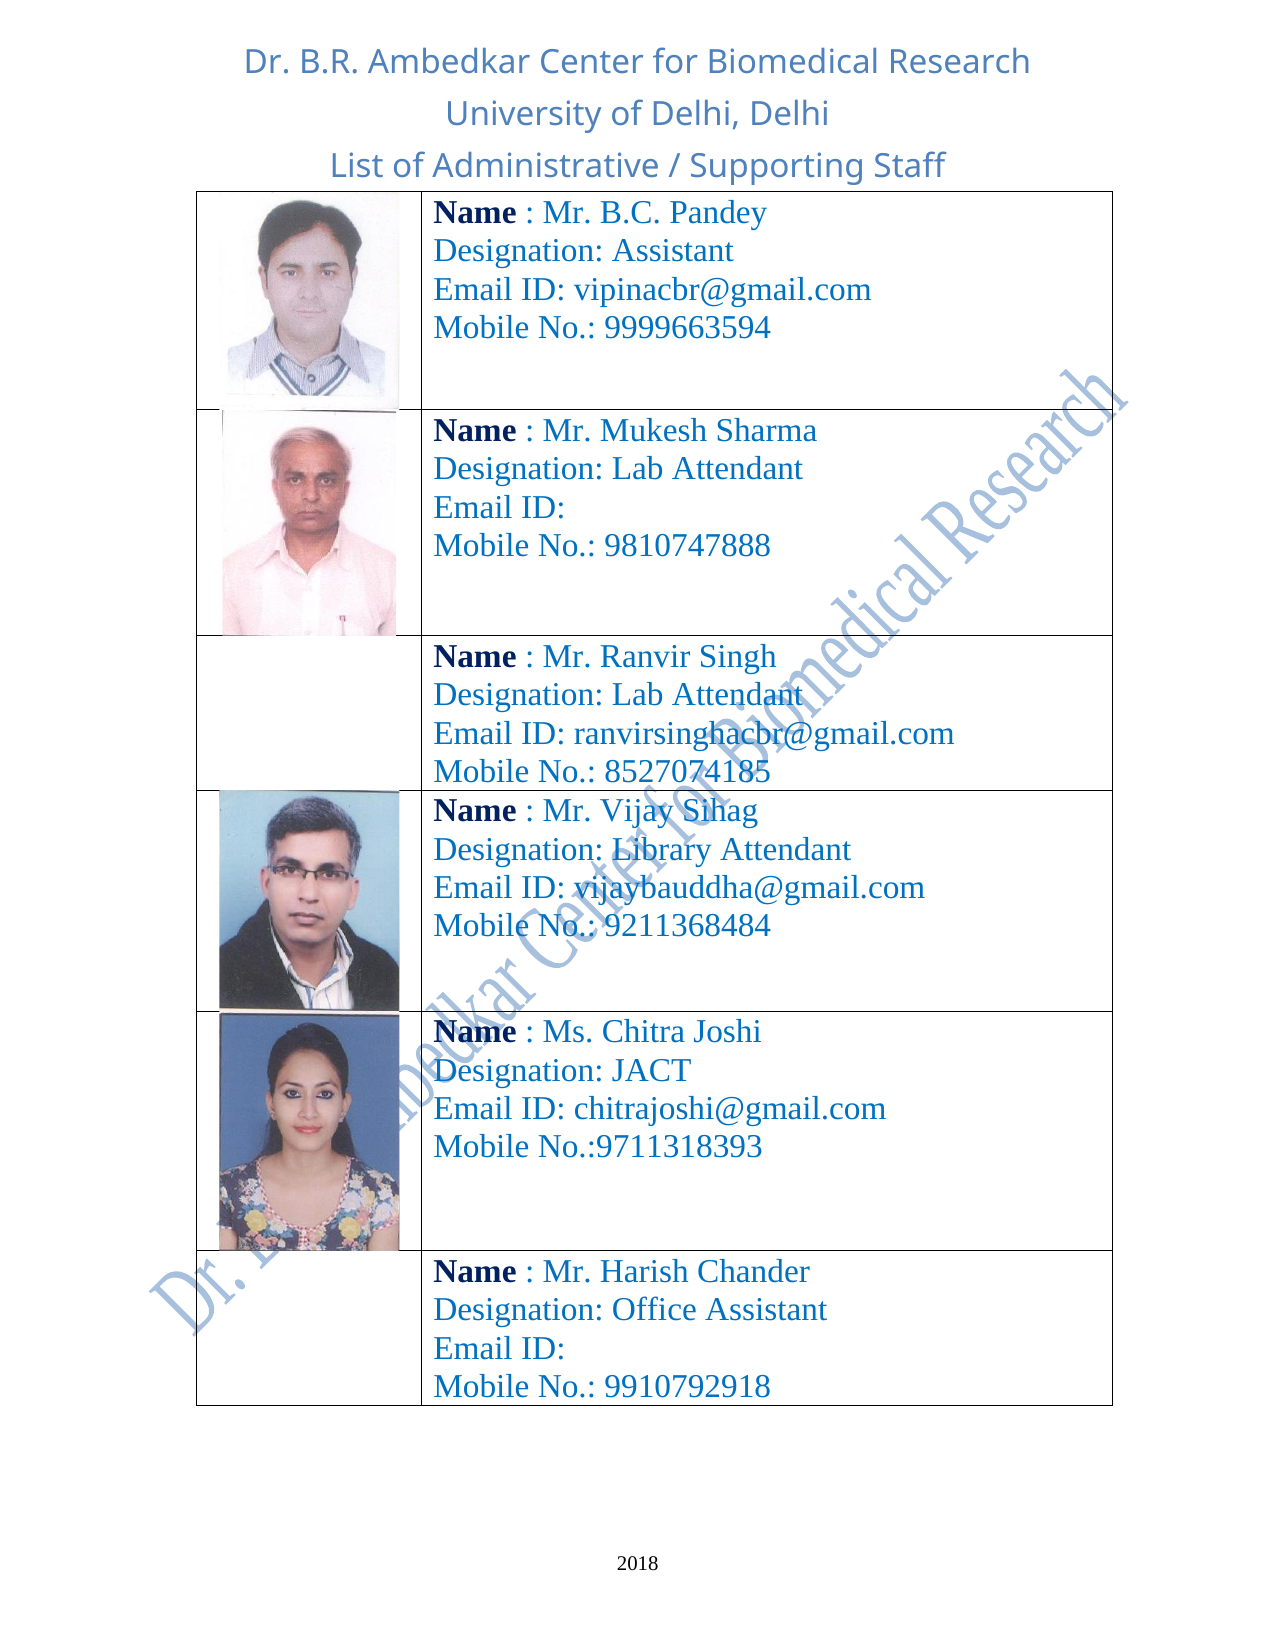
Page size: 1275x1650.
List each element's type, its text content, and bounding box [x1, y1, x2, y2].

table_cell [197, 410, 222, 635]
picture [219, 192, 400, 636]
table_cell Name : Mr. Vijay Sihag Designation: Library Attendant Email ID: vijaybauddha@gmail.com Mobile No.: 9211368484 [422, 791, 1112, 1011]
table_cell Name : Mr. Ranvir Singh Designation: Lab Attendant Email ID: ranvirsinghacbr@gmail.com Mobile No.: 8527074185 [422, 636, 1112, 790]
table_cell [197, 791, 219, 1011]
table_cell [197, 192, 219, 409]
table_cell [400, 192, 421, 409]
table_cell [400, 1012, 421, 1250]
table_cell [197, 636, 421, 790]
picture [219, 790, 400, 1251]
table_cell [397, 410, 421, 635]
table_cell Name : Mr. Mukesh Sharma Designation: Lab Attendant Email ID: Mobile No.: 9810747888 [422, 410, 1112, 635]
table_cell Name : Ms. Chitra Joshi Designation: JACT Email ID: chitrajoshi@gmail.com Mobile No.:9711318393 [422, 1012, 1112, 1250]
table_cell [400, 791, 421, 1011]
table_cell Name : Mr. Harish Chander Designation: Office Assistant Email ID: Mobile No.: 9910792918 [422, 1251, 1112, 1405]
table_cell Name : Mr. B.C. Pandey Designation: Assistant Email ID: vipinacbr@gmail.com Mobile No.: 9999663594 [422, 192, 1112, 409]
table_cell [197, 1251, 421, 1405]
table_cell [197, 1012, 219, 1250]
